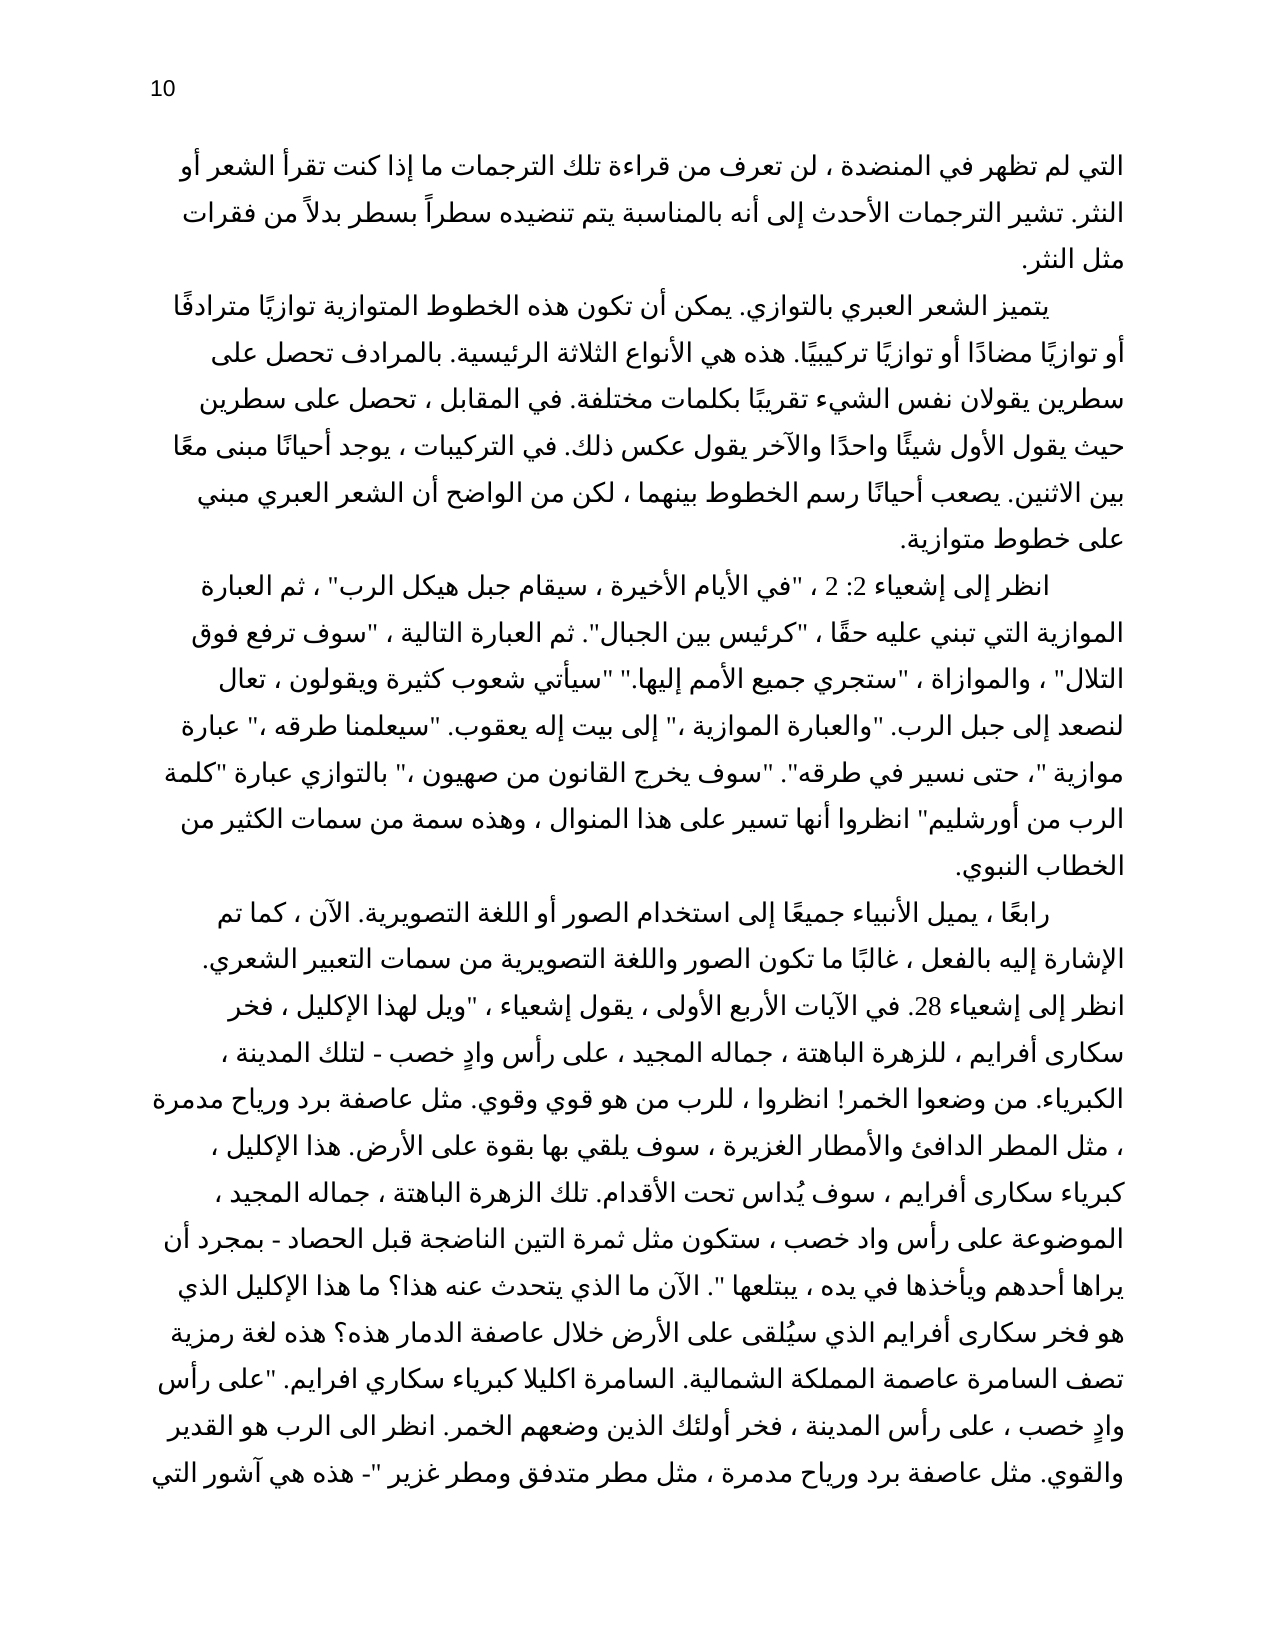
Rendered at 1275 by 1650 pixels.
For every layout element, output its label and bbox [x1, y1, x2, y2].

text [150, 570, 1125, 1488]
text [150, 150, 1125, 554]
